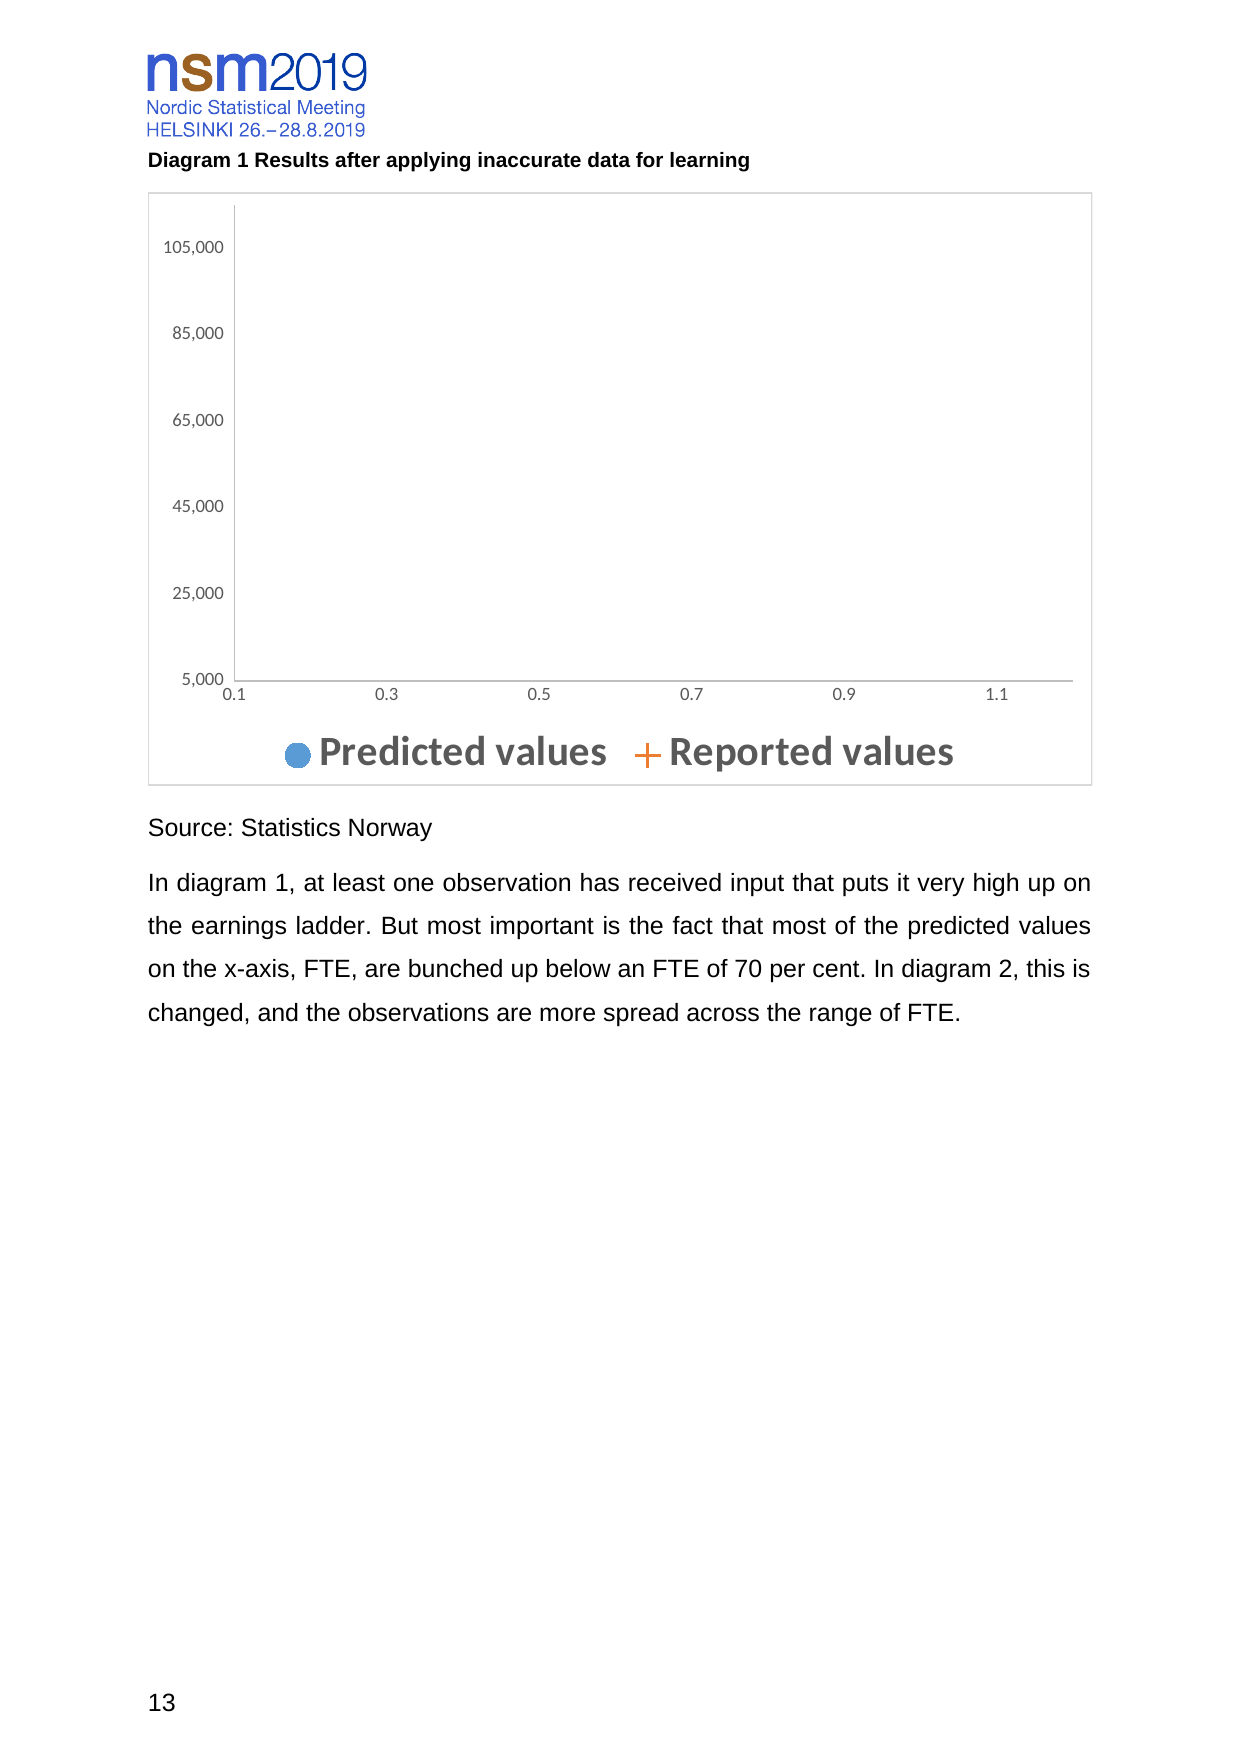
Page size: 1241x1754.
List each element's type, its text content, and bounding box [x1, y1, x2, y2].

text Diagram 1 Results after applying inaccurate data for learning [148, 148, 1093, 172]
text Source: Statistics Norway [148, 813, 1093, 841]
picture [147, 53, 367, 137]
text In diagram 1, at least one observation has received input that puts it very high up on the earnings ladder. But most important is the fact that most of the predicted values on the x-axis, FTE, are bunched up below an FTE of 70 per cent. In diagram 2, this is changed, and the observations are more spread across the range of FTE. [148, 868, 1093, 1026]
